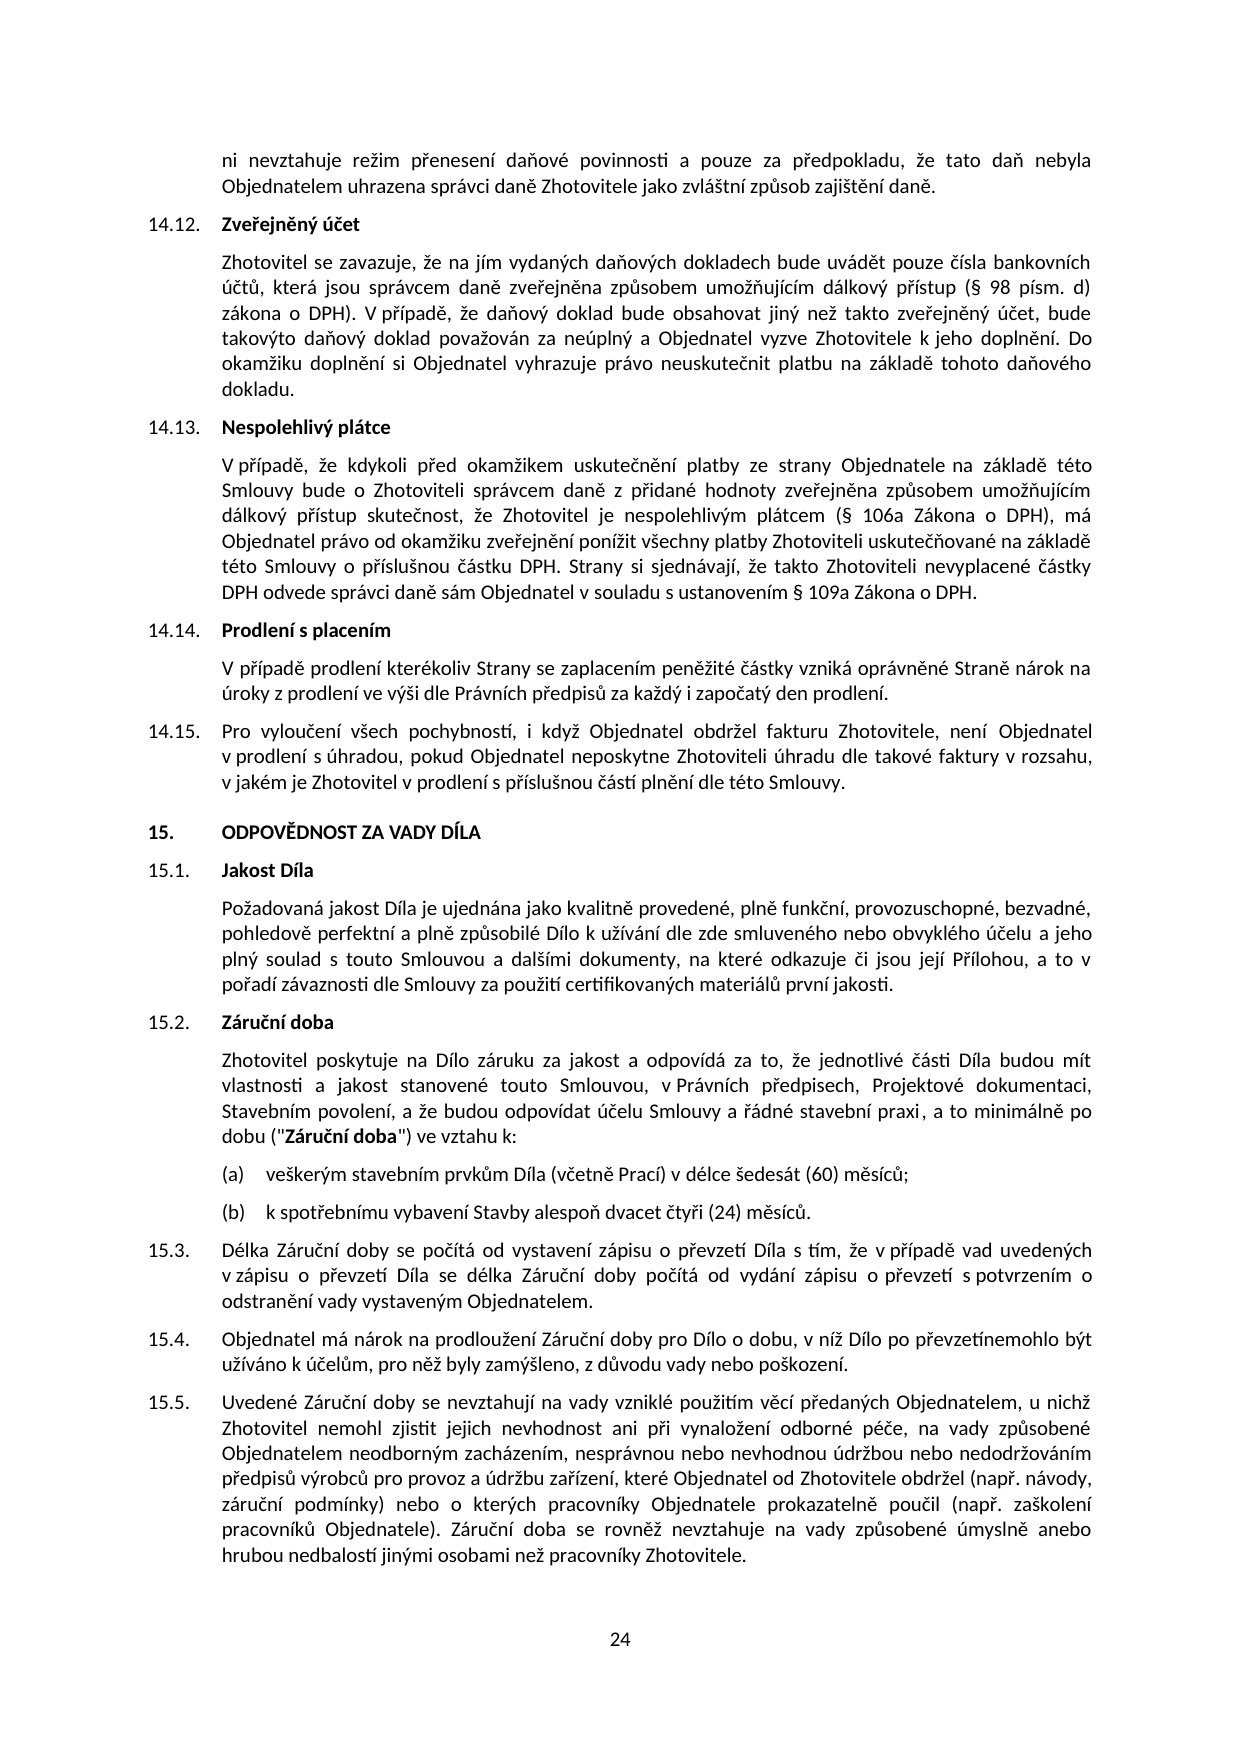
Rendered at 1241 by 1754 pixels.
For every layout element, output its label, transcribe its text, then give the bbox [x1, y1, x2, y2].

subtitle Odpovědnost za vady díla [148, 819, 1092, 845]
subtitle Nespolehlivý plátce [148, 414, 1092, 439]
subtitle Uvedené Záruční doby se nevztahují na vady vzniklé použitím věcí předaných Objednatelem, u nichž Zhotovitel nemohl zjistit jejich nevhodnost ani při vynaložení odborné péče, na vady způsobené Objednatelem neodborným zacházením, nesprávnou nebo nevhodnou údržbou nebo nedodržováním předpisů výrobců pro provoz a údržbu zařízení, které Objednatel od Zhotovitele obdržel (např. návody, záruční podmínky) nebo o kterých pracovníky Objednatele prokazatelně poučil (např. zaškolení pracovníků Objednatele). Záruční doba se rovněž nevztahuje na vady způsobené úmyslně anebo hrubou nedbalostí jinými osobami než pracovníky Zhotovitele. [148, 1389, 1092, 1567]
subtitle Zveřejněný účet [148, 211, 1092, 236]
subtitle V případě, že kdykoli před okamžikem uskutečnění platby ze strany Objednatele na základě této Smlouvy bude o Zhotoviteli správcem daně z přidané hodnoty zveřejněna způsobem umožňujícím dálkový přístup skutečnost, že Zhotovitel je nespolehlivým plátcem (§ 106a Zákona o DPH), má Objednatel právo od okamžiku zveřejnění ponížit všechny platby Zhotoviteli uskutečňované na základě této Smlouvy o příslušnou částku DPH. Strany si sjednávají, že takto Zhotoviteli nevyplacené částky DPH odvede správci daně sám Objednatel v souladu s ustanovením § 109a Zákona o DPH. [222, 452, 1092, 604]
list k spotřebnímu vybavení Stavby alespoň dvacet čtyři (24) měsíců. [222, 1199, 1092, 1225]
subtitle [222, 148, 1092, 198]
subtitle Záruční doba [148, 1009, 1092, 1035]
subtitle V případě prodlení kterékoliv Strany se zaplacením peněžité částky vzniká oprávněné Straně nárok na úroky z prodlení ve výši dle Právních předpisů za každý i započatý den prodlení. [222, 655, 1092, 706]
subtitle Pro vyloučení všech pochybností, i když Objednatel obdržel fakturu Zhotovitele, není Objednatel v prodlení s úhradou, pokud Objednatel neposkytne Zhotoviteli úhradu dle takové faktury v rozsahu, v jakém je Zhotovitel v prodlení s příslušnou částí plnění dle této Smlouvy. [148, 718, 1092, 794]
subtitle Délka Záruční doby se počítá od vystavení zápisu o převzetí Díla s tím, že v případě vad uvedených v zápisu o převzetí Díla se délka Záruční doby počítá od vydání zápisu o převzetí s potvrzením o odstranění vady vystaveným Objednatelem. [148, 1237, 1092, 1313]
subtitle Zhotovitel se zavazuje, že na jím vydaných daňových dokladech bude uvádět pouze čísla bankovních účtů, která jsou správcem daně zveřejněna způsobem umožňujícím dálkový přístup (§ 98 písm. d) zákona o DPH). V případě, že daňový doklad bude obsahovat jiný než takto zveřejněný účet, bude takovýto daňový doklad považován za neúplný a Objednatel vyzve Zhotovitele k jeho doplnění. Do okamžiku doplnění si Objednatel vyhrazuje právo neuskutečnit platbu na základě tohoto daňového dokladu. [222, 249, 1092, 401]
subtitle Prodlení s placením [148, 617, 1092, 642]
subtitle Jakost Díla [148, 857, 1092, 883]
subtitle Objednatel má nárok na prodloužení Záruční doby pro Dílo o dobu, v níž Dílo po převzetínemohlo být užíváno k účelům, pro něž byly zamýšleno, z důvodu vady nebo poškození. [148, 1326, 1092, 1377]
list veškerým stavebním prvkům Díla (včetně Prací) v délce šedesát (60) měsíců; [222, 1161, 1092, 1187]
subtitle Zhotovitel poskytuje na Dílo záruku za jakost a odpovídá za to, že jednotlivé části Díla budou mít vlastnosti a jakost stanovené touto Smlouvou, v Právních předpisech, Projektové dokumentaci, Stavebním povolení, a že budou odpovídat účelu Smlouvy a řádné stavební praxi, a to minimálně po dobu ("Záruční doba") ve vztahu k: [222, 1047, 1092, 1149]
subtitle Požadovaná jakost Díla je ujednána jako kvalitně provedené, plně funkční, provozuschopné, bezvadné, pohledově perfektní a plně způsobilé Dílo k užívání dle zde smluveného nebo obvyklého účelu a jeho plný soulad s touto Smlouvou a dalšími dokumenty, na které odkazuje či jsou její Přílohou, a to v pořadí závaznosti dle Smlouvy za použití certifikovaných materiálů první jakosti. [222, 895, 1092, 997]
